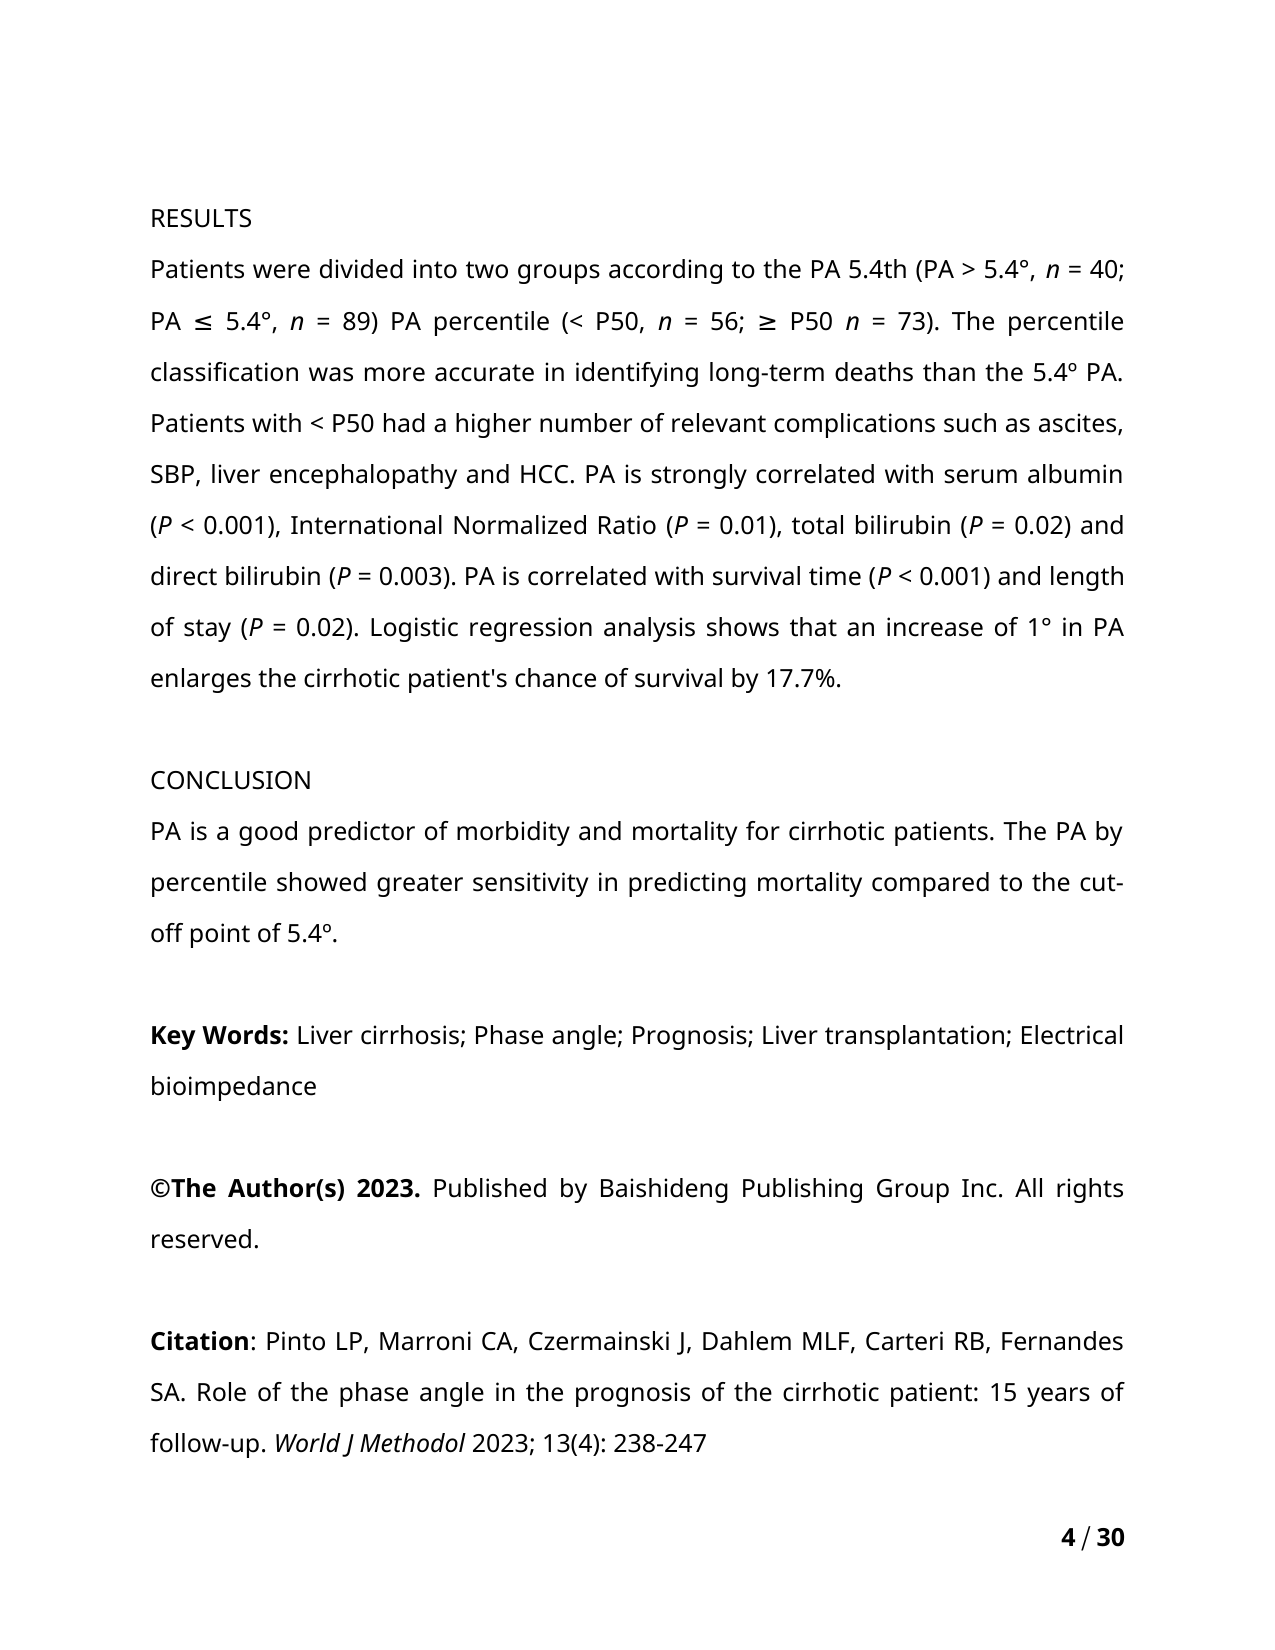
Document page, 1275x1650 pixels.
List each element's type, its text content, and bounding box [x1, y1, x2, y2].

text CONCLUSION [150, 762, 1125, 797]
text Key Words: Liver cirrhosis; Phase angle; Prognosis; Liver transplantation; Electrical bioimpedance [150, 1018, 1125, 1103]
text ©The Author(s) 2023. Published by Baishideng Publishing Group Inc. All rights reserved. [150, 1171, 1125, 1256]
text Citation: Pinto LP, Marroni CA, Czermainski J, Dahlem MLF, Carteri RB, Fernandes SA. Role of the phase angle in the prognosis of the cirrhotic patient: 15 years of follow-up. World J Methodol 2023; 13(4): 238-247 [150, 1324, 1125, 1460]
text PA is a good predictor of morbidity and mortality for cirrhotic patients. The PA by percentile showed greater sensitivity in predicting mortality compared to the cut-off point of 5.4º. [150, 813, 1125, 950]
text Patients were divided into two groups according to the PA 5.4th (PA > 5.4°, n = 40; PA ≤ 5.4°, n = 89) PA percentile (< P50, n = 56; ≥ P50 n = 73). The percentile classification was more accurate in identifying long-term deaths than the 5.4º PA. Patients with < P50 had a higher number of relevant complications such as ascites, SBP, liver encephalopathy and HCC. PA is strongly correlated with serum albumin (P < 0.001), International Normalized Ratio (P = 0.01), total bilirubin (P = 0.02) and direct bilirubin (P = 0.003). PA is correlated with survival time (P < 0.001) and length of stay (P = 0.02). Logistic regression analysis shows that an increase of 1° in PA enlarges the cirrhotic patient's chance of survival by 17.7%. [150, 252, 1125, 694]
text RESULTS [150, 201, 1125, 235]
